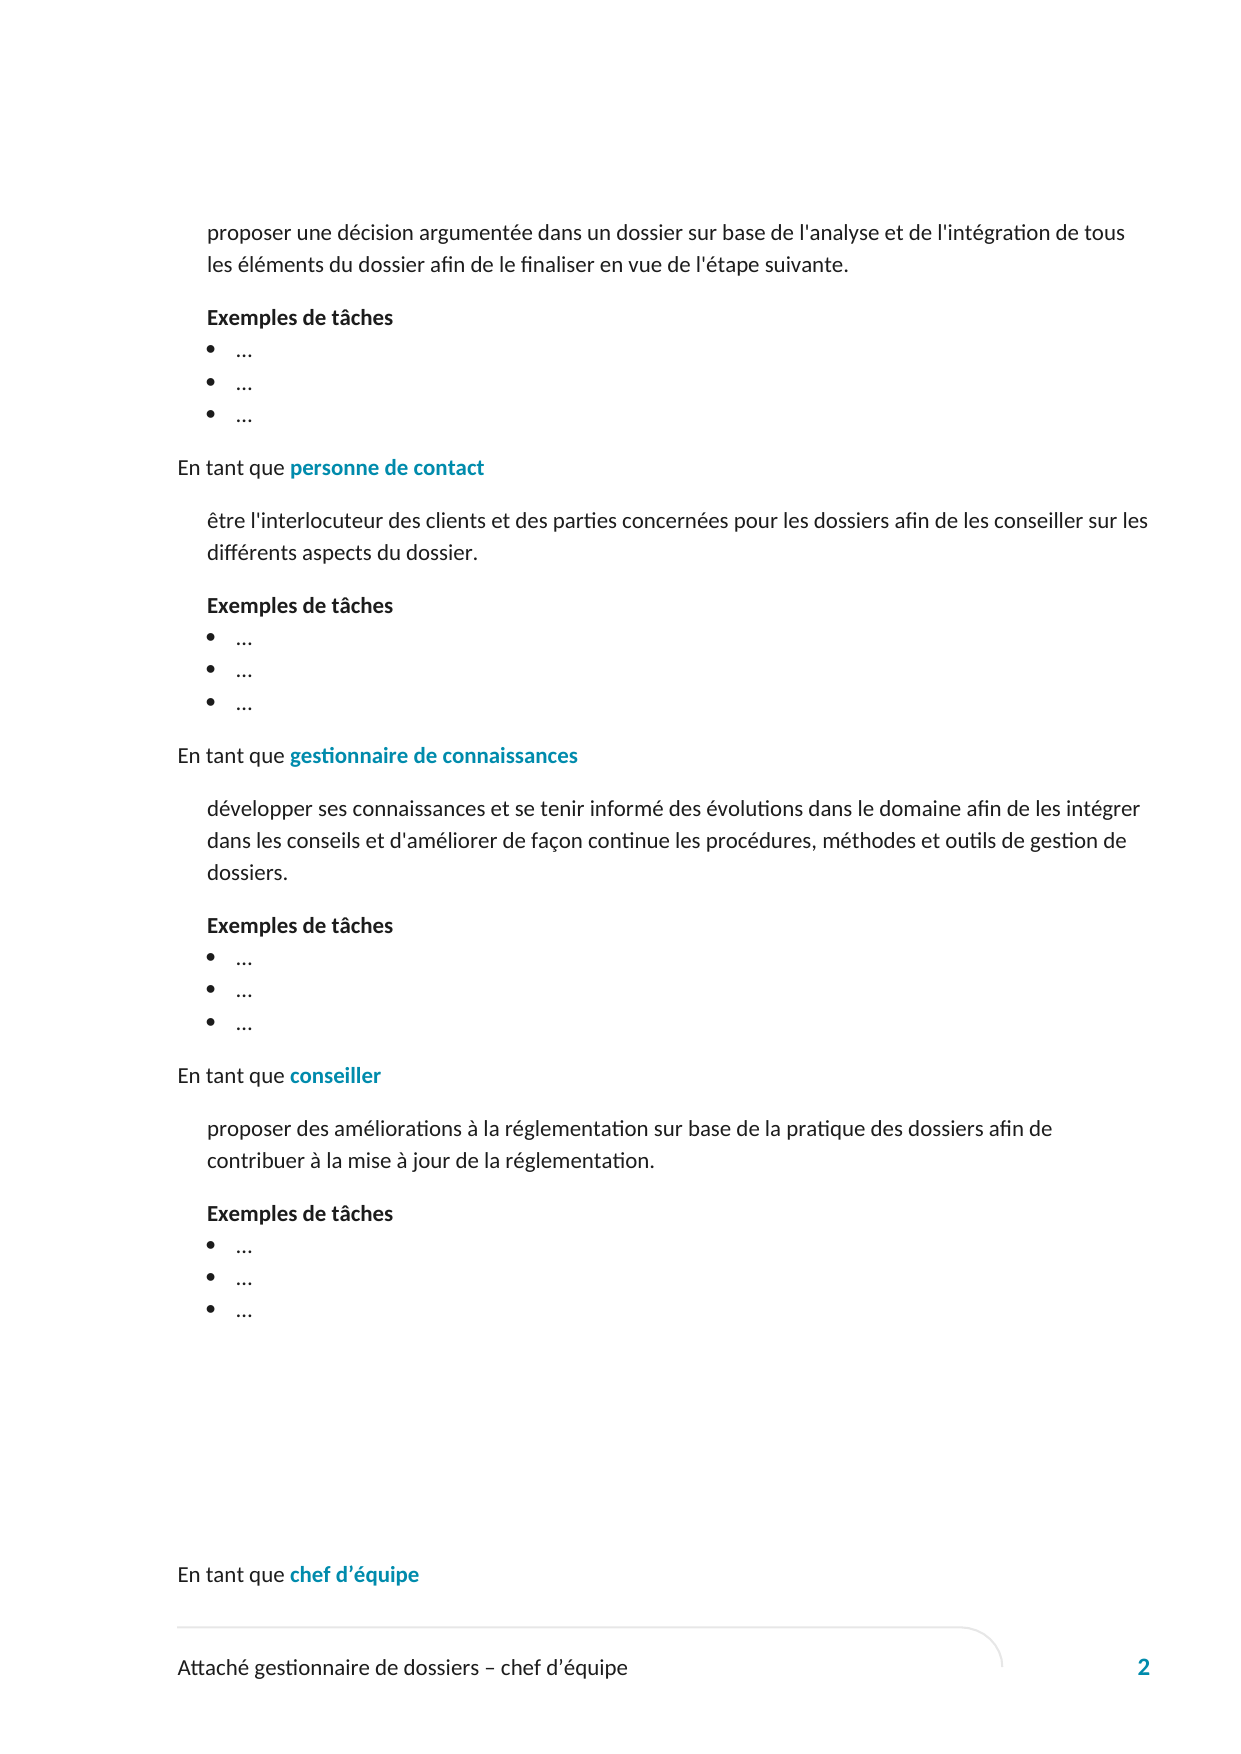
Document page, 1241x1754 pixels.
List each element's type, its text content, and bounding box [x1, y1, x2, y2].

list … [207, 688, 1152, 716]
text Exemples de tâches [207, 303, 1152, 331]
list … [207, 1231, 1152, 1259]
text Exemples de tâches [207, 911, 1152, 939]
text proposer des améliorations à la réglementation sur base de la pratique des dossiers afin de contribuer à la mise à jour de la réglementation. [207, 1114, 1152, 1174]
text En tant que conseiller [177, 1061, 1152, 1089]
text Exemples de tâches [207, 591, 1152, 619]
text En tant que chef d’équipe [177, 1561, 1152, 1589]
text être l'interlocuteur des clients et des parties concernées pour les dossiers afin de les conseiller sur les différents aspects du dossier. [207, 506, 1152, 566]
list … [207, 943, 1152, 971]
text En tant que personne de contact [177, 453, 1152, 481]
text proposer une décision argumentée dans un dossier sur base de l'analyse et de l'intégration de tous les éléments du dossier afin de le finaliser en vue de l'étape suivante. [207, 218, 1152, 278]
list … [207, 1263, 1152, 1291]
list … [207, 400, 1152, 428]
text En tant que gestionnaire de connaissances [177, 741, 1152, 769]
list … [207, 1008, 1152, 1036]
list … [207, 656, 1152, 683]
text Exemples de tâches [207, 1199, 1152, 1227]
list … [207, 336, 1152, 363]
list … [207, 976, 1152, 1003]
list … [207, 623, 1152, 651]
list … [207, 368, 1152, 396]
text développer ses connaissances et se tenir informé des évolutions dans le domaine afin de les intégrer dans les conseils et d'améliorer de façon continue les procédures, méthodes et outils de gestion de dossiers. [207, 794, 1152, 886]
list … [207, 1296, 1152, 1323]
